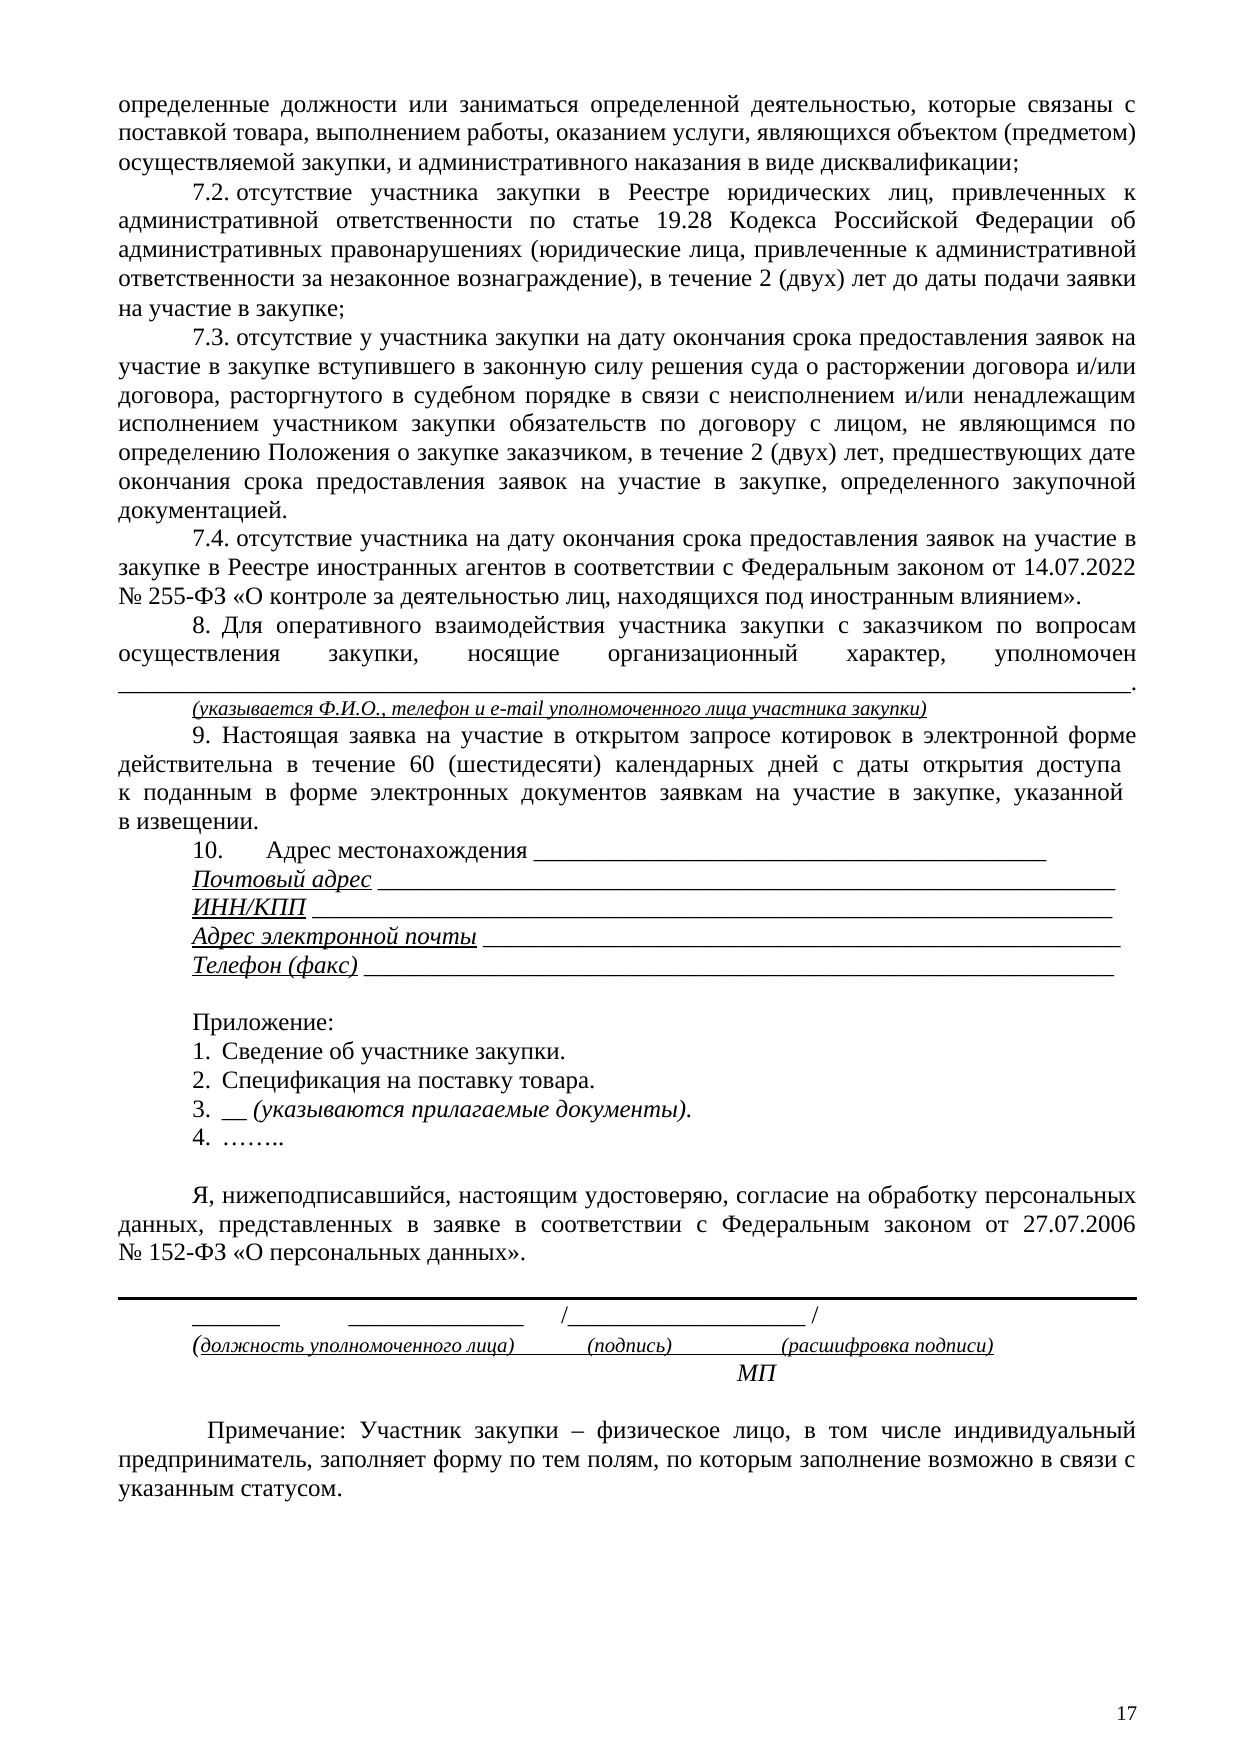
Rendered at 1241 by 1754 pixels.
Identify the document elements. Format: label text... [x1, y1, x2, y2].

text МП [118, 1358, 1137, 1386]
list отсутствие участника закупки в Реестре юридических лиц, привлеченных к административной ответственности по статье 19.28 Кодекса Российской Федерации об административных правонарушениях (юридические лица, привлеченные к административной ответственности за незаконное вознаграждение), в течение 2 (двух) лет до даты подачи заявки на участие в закупке; [118, 177, 1137, 322]
text Я, нижеподписавшийся, настоящим удостоверяю, согласие на обработку персональных данных, представленных в заявке в соответствии с Федеральным законом от 27.07.2006 № 152-ФЗ «О персональных данных». [118, 1180, 1137, 1266]
list отсутствие у участника закупки на дату окончания срока предоставления заявок на участие в закупке вступившего в законную силу решения суда о расторжении договора и/или договора, расторгнутого в судебном порядке в связи с неисполнением и/или ненадлежащим исполнением участником закупки обязательств по договору с лицом, не являющимся по определению Положения о закупке заказчиком, в течение 2 (двух) лет, предшествующих дате окончания срока предоставления заявок на участие в закупке, определенного закупочной документацией. [118, 322, 1137, 523]
list Сведение об участнике закупки. [118, 1036, 1137, 1065]
list Адрес местонахождения _________________________________________ [118, 835, 1137, 864]
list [118, 89, 1137, 177]
text Почтовый адрес ___________________________________________________________ [118, 864, 1137, 892]
text Адрес электронной почты ___________________________________________________ [118, 921, 1137, 950]
text (должность уполномоченного лица) (подпись) (расшифровка подписи) [118, 1329, 1137, 1358]
list Настоящая заявка на участие в открытом запросе котировок в электронной форме действительна в течение 60 (шестидесяти) календарных дней с даты открытия доступа к поданным в форме электронных документов заявкам на участие в закупке, указанной в извещении. [118, 720, 1137, 835]
text Телефон (факс) ____________________________________________________________ [118, 950, 1137, 979]
list …….. [118, 1122, 1137, 1151]
text Приложение: [118, 1007, 1137, 1036]
list отсутствие участника на дату окончания срока предоставления заявок на участие в закупке в Реестре иностранных агентов в соответствии с Федеральным законом от 14.07.2022 № 255-ФЗ «О контроле за деятельностью лиц, находящихся под иностранным влиянием». [118, 523, 1137, 610]
text Примечание: Участник закупки – физическое лицо, в том числе индивидуальный предприниматель, заполняет форму по тем полям, по которым заполнение возможно в связи с указанным статусом. [118, 1415, 1137, 1501]
list Для оперативного взаимодействия участника закупки с заказчиком по вопросам осуществления закупки, носящие организационный характер, уполномочен _________________________________________________________________________________. [118, 610, 1137, 696]
text (указывается Ф.И.О., телефон и e-mail уполномоченного лица участника закупки) [118, 696, 1137, 720]
text ИНН/КПП ________________________________________________________________ [118, 892, 1137, 921]
list Спецификация на поставку товара. [118, 1065, 1137, 1094]
list __ (указываются прилагаемые документы). [118, 1094, 1137, 1122]
text _______ ______________ /___________________ / [118, 1300, 1137, 1329]
